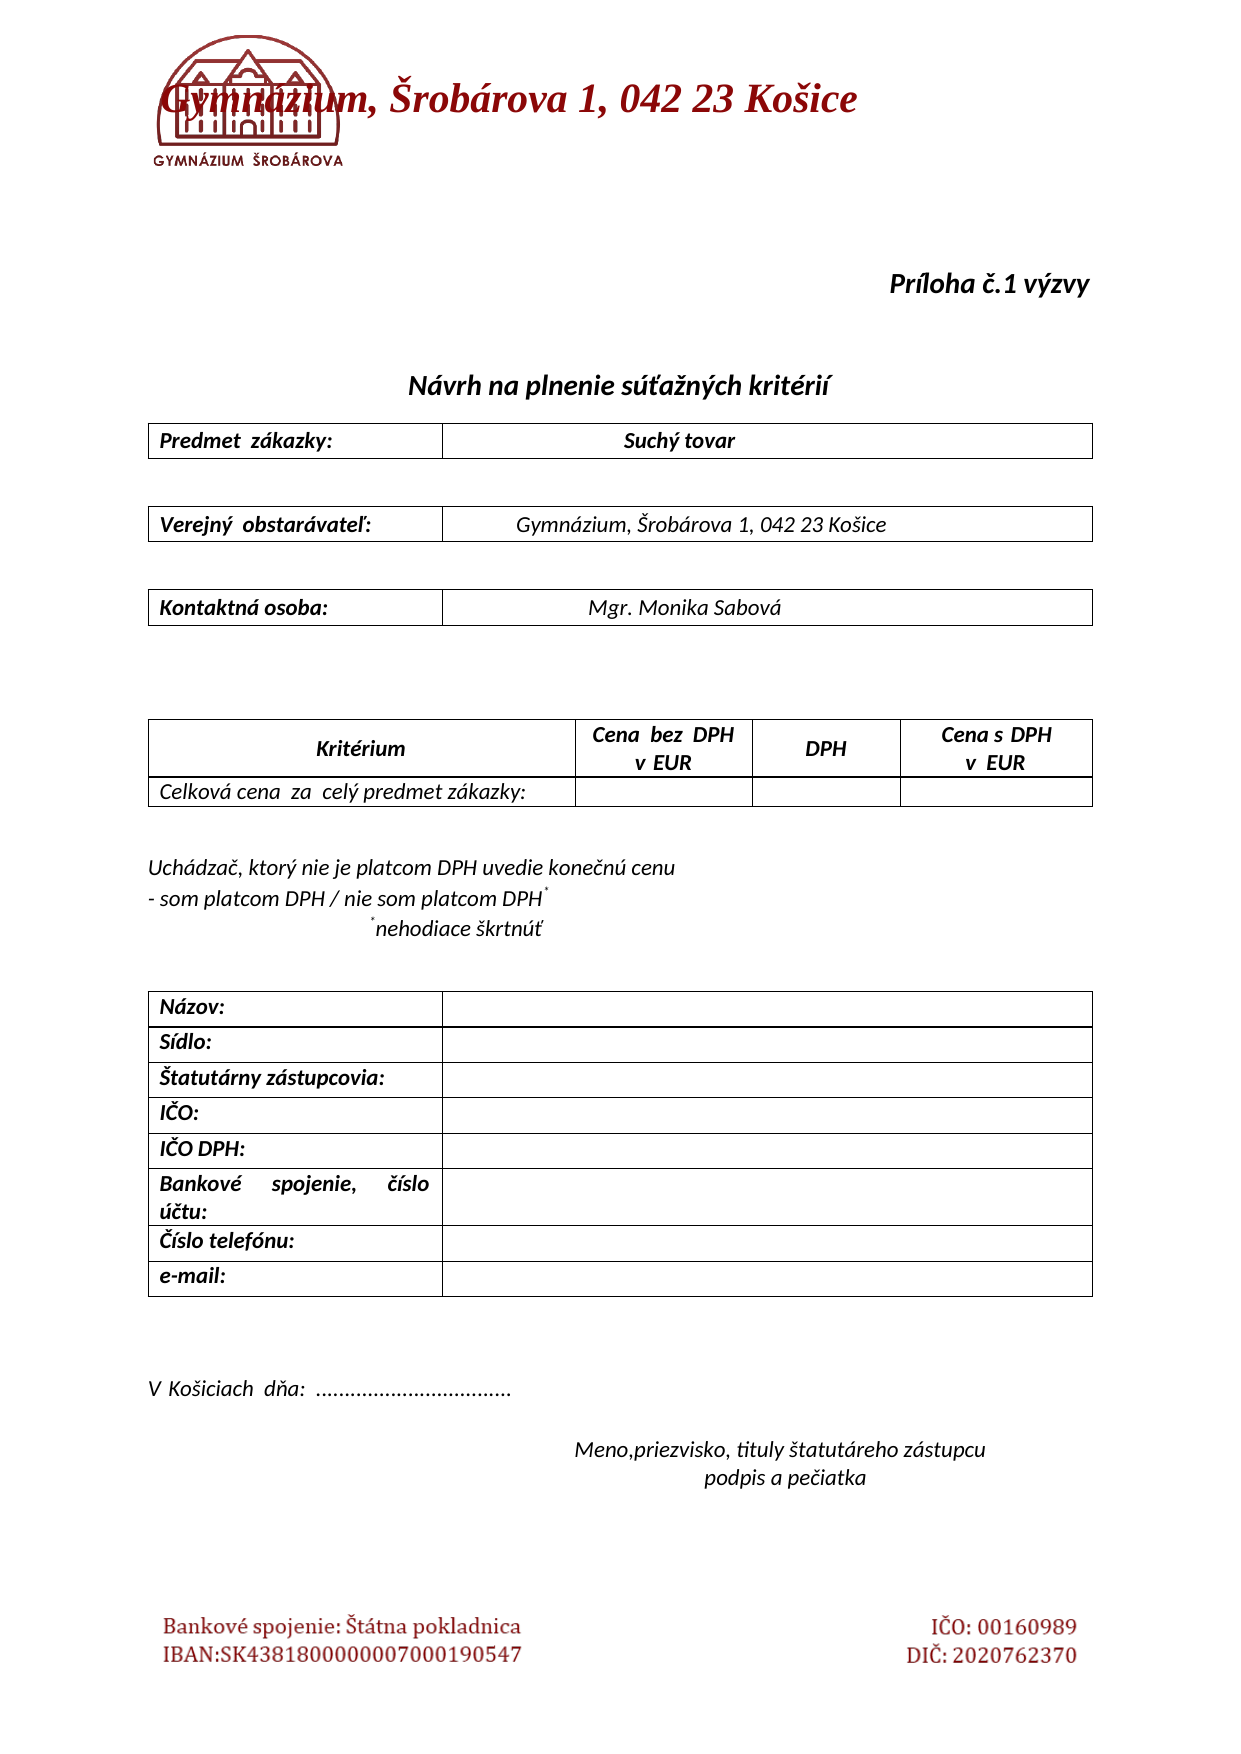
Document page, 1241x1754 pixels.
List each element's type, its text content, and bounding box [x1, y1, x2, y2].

table_header Gymnázium, Šrobárova 1, 042 23 Košice [443, 507, 1092, 541]
text Meno,priezvisko, tituly štatutáreho zástupcu [148, 1435, 1093, 1463]
text Uchádzač, ktorý nie je platcom DPH uvedie konečnú cenu [148, 853, 1093, 881]
table_header Verejný obstarávateľ: [149, 507, 442, 541]
picture [153, 35, 343, 166]
table_cell Bankové spojenie, číslo účtu: [149, 1169, 442, 1225]
table_cell Sídlo: [149, 1028, 442, 1062]
table_cell [901, 778, 1092, 806]
table_cell IČO: [149, 1098, 442, 1133]
table_cell [443, 1028, 1092, 1062]
table_cell [443, 1063, 1092, 1097]
table_header Názov: [149, 992, 442, 1026]
table_header Predmet zákazky: [149, 424, 442, 458]
picture [147, 1604, 1093, 1681]
table_cell IČO DPH: [149, 1134, 442, 1168]
text *nehodiace škrtnúť [295, 914, 1093, 942]
text Návrh na plnenie súťažných kritérií [148, 367, 1093, 403]
table_header Cena s DPH v EUR [901, 720, 1092, 776]
text - som platcom DPH / nie som platcom DPH* [148, 884, 1093, 912]
table_cell [443, 1169, 1092, 1225]
table_header Kontaktná osoba: [149, 590, 442, 624]
table_cell [576, 778, 752, 806]
table_cell [443, 1262, 1092, 1296]
table_header Kritérium [149, 720, 575, 776]
table_cell e-mail: [149, 1262, 442, 1296]
table_header DPH [753, 720, 900, 776]
table_header [443, 992, 1092, 1026]
table_header Suchý tovar [443, 424, 1092, 458]
table_cell [443, 1134, 1092, 1168]
table_cell [443, 1226, 1092, 1261]
text Príloha č.1 výzvy [148, 265, 1093, 301]
text V Košiciach dňa: .................................. [148, 1374, 1093, 1402]
table_cell Štatutárny zástupcovia: [149, 1063, 442, 1097]
table_cell [753, 778, 900, 806]
table_header Cena bez DPH v EUR [576, 720, 752, 776]
table_header Mgr. Monika Sabová [443, 590, 1092, 624]
table_cell Číslo telefónu: [149, 1226, 442, 1261]
table_cell [443, 1098, 1092, 1133]
table_cell Celková cena za celý predmet zákazky: [149, 778, 575, 806]
text podpis a pečiatka [148, 1463, 1093, 1491]
